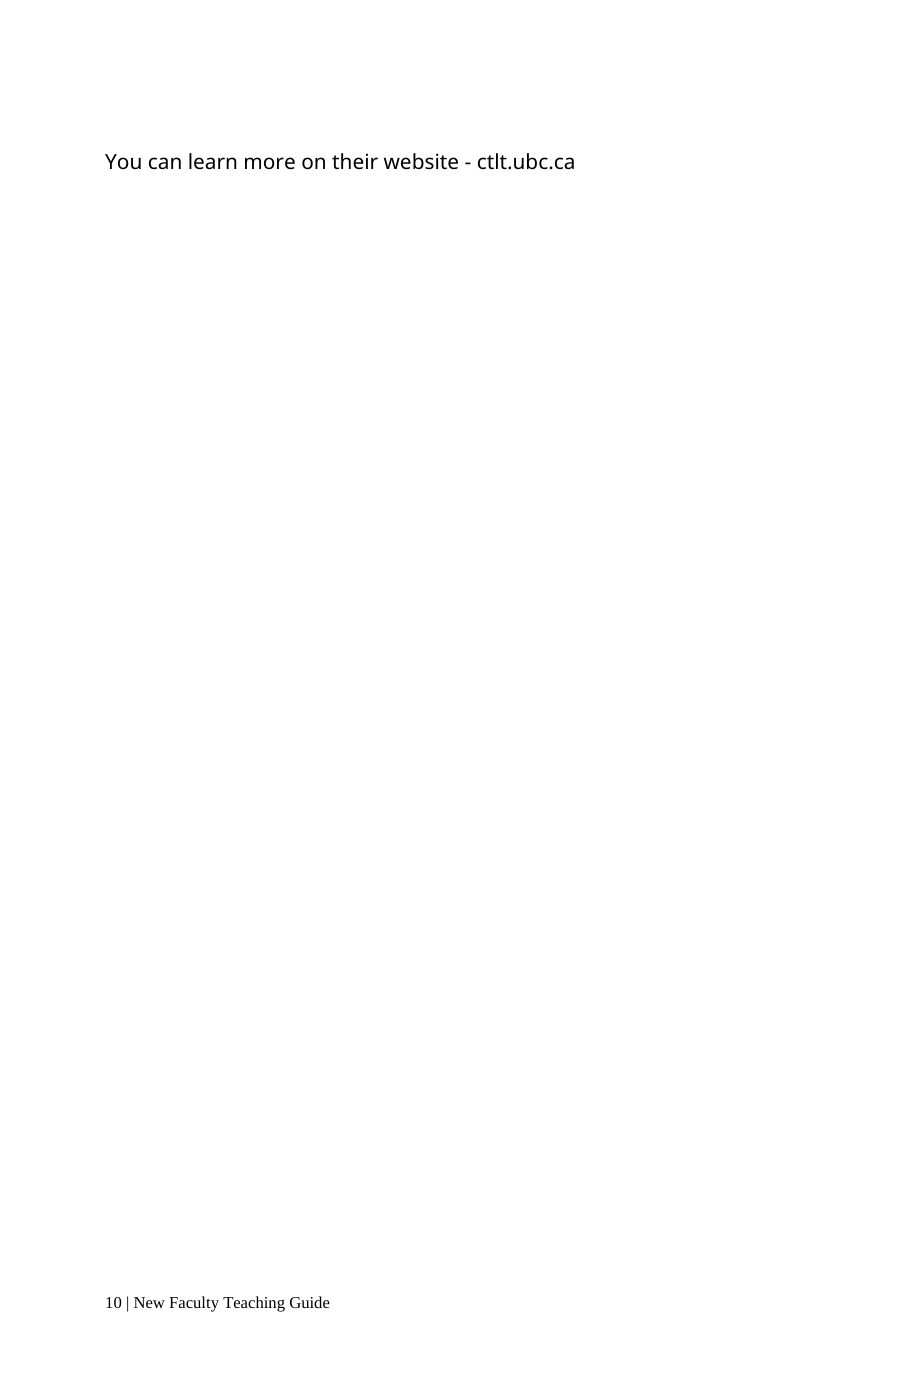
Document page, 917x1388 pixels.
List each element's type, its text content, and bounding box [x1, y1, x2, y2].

text You can learn more on their website - ctlt.ubc.ca [105, 147, 747, 175]
